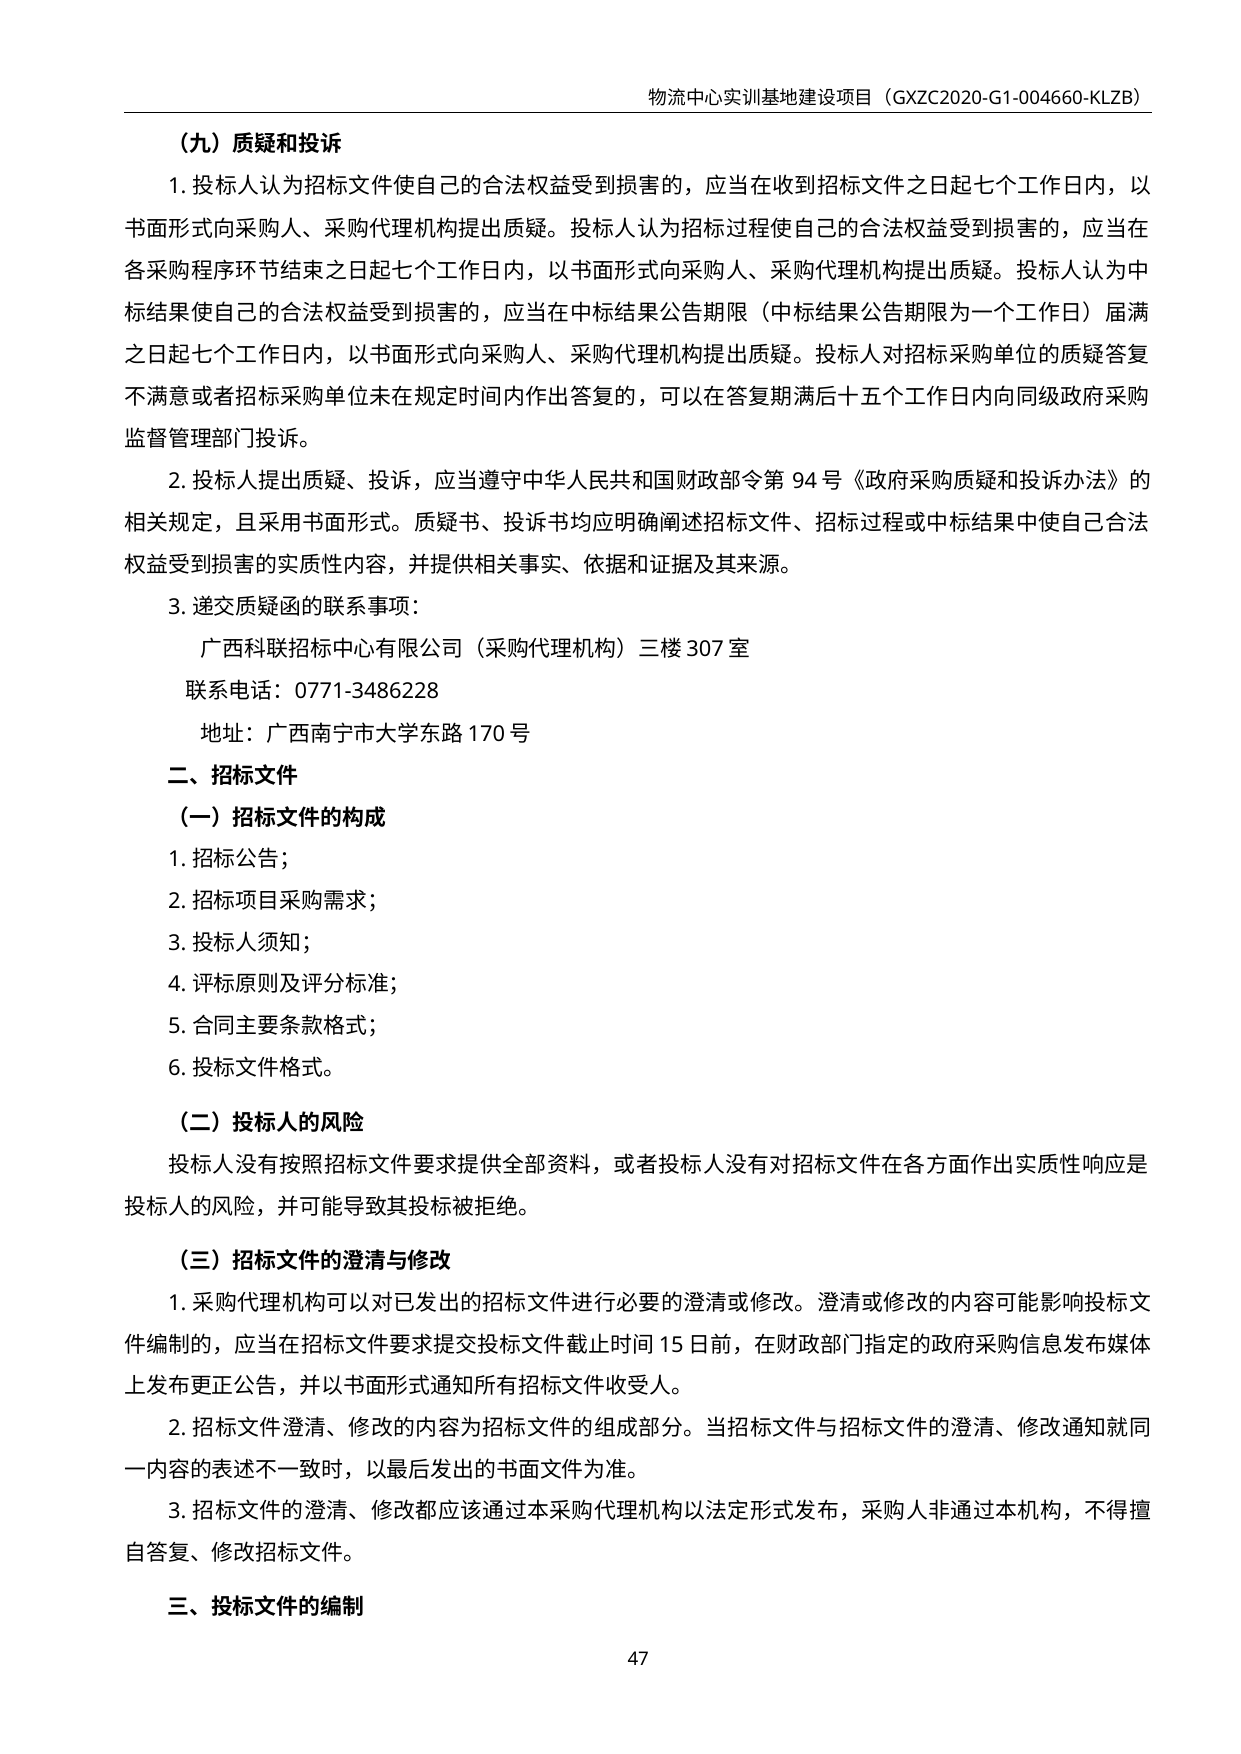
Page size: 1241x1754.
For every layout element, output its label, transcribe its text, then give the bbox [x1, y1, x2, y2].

text 6. 投标文件格式。 [124, 1042, 1152, 1084]
text 2. 投标人提出质疑、投诉，应当遵守中华人民共和国财政部令第94号《政府采购质疑和投诉办法》的相关规定，且采用书面形式。质疑书、投诉书均应明确阐述招标文件、招标过程或中标结果中使自己合法权益受到损害的实质性内容，并提供相关事实、依据和证据及其来源。 [124, 455, 1152, 581]
text 4. 评标原则及评分标准； [124, 958, 1152, 1000]
text 1. 采购代理机构可以对已发出的招标文件进行必要的澄清或修改。澄清或修改的内容可能影响投标文件编制的，应当在招标文件要求提交投标文件截止时间15日前，在财政部门指定的政府采购信息发布媒体上发布更正公告，并以书面形式通知所有招标文件收受人。 [124, 1277, 1152, 1402]
text 3. 递交质疑函的联系事项： [124, 581, 1152, 623]
text 1. 招标公告； [124, 833, 1152, 875]
text 二、招标文件 [124, 749, 1152, 791]
text 地址：广西南宁市大学东路170号 [124, 707, 1152, 749]
text 联系电话：0771-3486228 [124, 665, 1152, 707]
text 3. 投标人须知； [124, 917, 1152, 958]
text 投标人没有按照招标文件要求提供全部资料，或者投标人没有对招标文件在各方面作出实质性响应是投标人的风险，并可能导致其投标被拒绝。 [124, 1138, 1152, 1223]
text 3. 招标文件的澄清、修改都应该通过本采购代理机构以法定形式发布，采购人非通过本机构，不得擅自答复、修改招标文件。 [124, 1486, 1152, 1569]
text 5. 合同主要条款格式； [124, 1000, 1152, 1042]
text 三、投标文件的编制 [124, 1581, 1152, 1623]
text （二）投标人的风险 [124, 1096, 1152, 1138]
text 2. 招标文件澄清、修改的内容为招标文件的组成部分。当招标文件与招标文件的澄清、修改通知就同一内容的表述不一致时，以最后发出的书面文件为准。 [124, 1402, 1152, 1486]
list （三）招标文件的澄清与修改 [124, 1235, 1152, 1277]
text （一）招标文件的构成 [124, 791, 1152, 833]
text 2. 招标项目采购需求； [124, 875, 1152, 917]
text 1. 投标人认为招标文件使自己的合法权益受到损害的，应当在收到招标文件之日起七个工作日内，以书面形式向采购人、采购代理机构提出质疑。投标人认为招标过程使自己的合法权益受到损害的，应当在各采购程序环节结束之日起七个工作日内，以书面形式向采购人、采购代理机构提出质疑。投标人认为中标结果使自己的合法权益受到损害的，应当在中标结果公告期限（中标结果公告期限为一个工作日）届满之日起七个工作日内，以书面形式向采购人、采购代理机构提出质疑。投标人对招标采购单位的质疑答复不满意或者招标采购单位未在规定时间内作出答复的，可以在答复期满后十五个工作日内向同级政府采购监督管理部门投诉。 [124, 160, 1152, 455]
text （九）质疑和投诉 [124, 118, 1152, 160]
text 广西科联招标中心有限公司（采购代理机构）三楼307室 [124, 623, 1152, 665]
